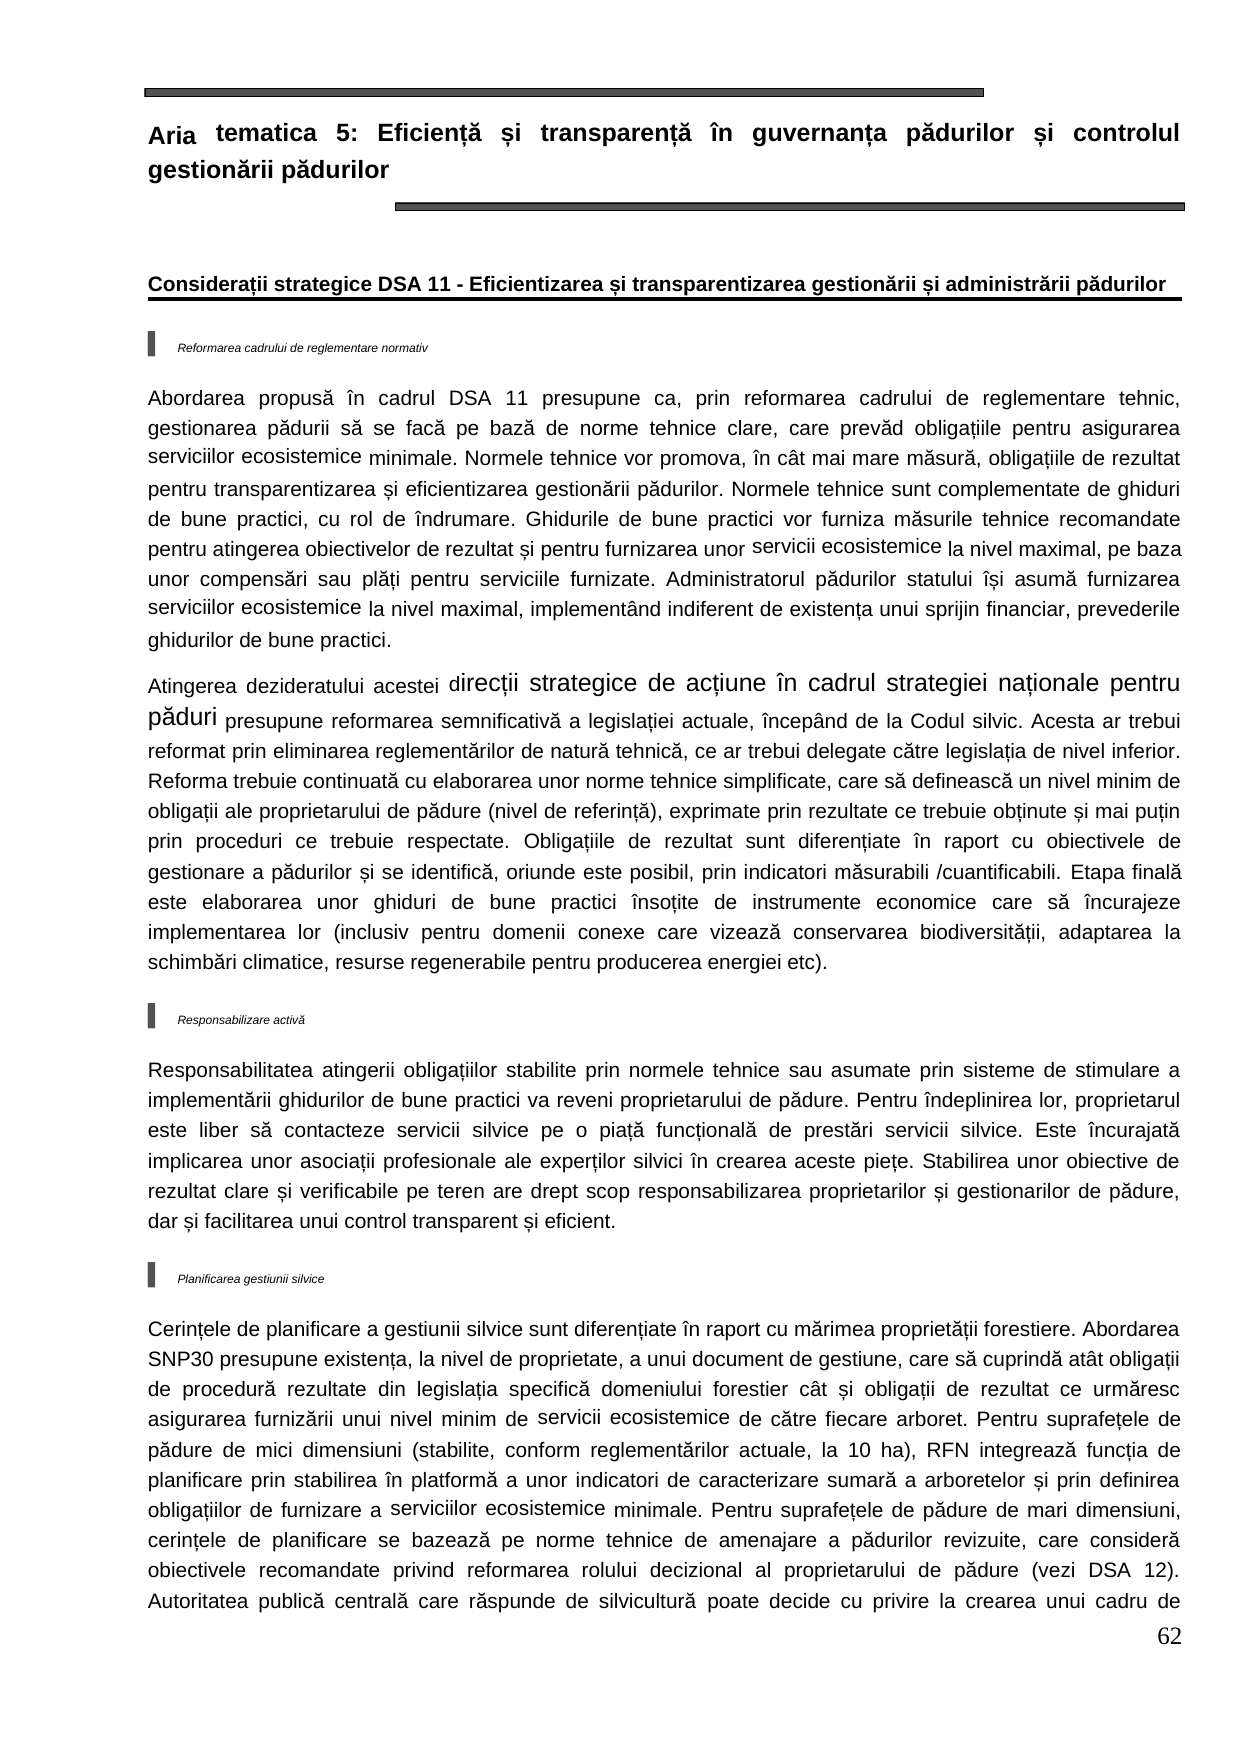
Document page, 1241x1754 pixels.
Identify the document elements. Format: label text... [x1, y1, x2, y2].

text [148, 1314, 1182, 1612]
text Atingerea dezideratului acestei direcții strategice de acțiune în cadrul strategiei naționale pentru păduri presupune reformarea semnificativă a legislației actuale, începând de la Codul silvic. Acesta ar trebui reformat prin eliminarea reglementărilor de natură tehnică, ce ar trebui delegate către legislația de nivel inferior. Reforma trebuie continuată cu elaborarea unor norme tehnice simplificate, care să definească un nivel minim de obligații ale proprietarului de pădure (nivel de referință), exprimate prin rezultate ce trebuie obținute și mai puțin prin proceduri ce trebuie respectate. Obligațiile de rezultat sunt diferențiate în raport cu obiectivele de gestionare a pădurilor și se identifică, oriunde este posibil, prin indicatori măsurabili /cuantificabili. Etapa finală este elaborarea unor ghiduri de bune practici însoțite de instrumente economice care să încurajeze implementarea lor (inclusiv pentru domenii conexe care vizează conservarea biodiversității, adaptarea la schimbări climatice, resurse regenerabile pentru producerea energiei etc). [148, 668, 1182, 974]
list Responsabilizare activă [154, 1003, 1182, 1027]
text Responsabilitatea atingerii obligațiilor stabilite prin normele tehnice sau asumate prin sisteme de stimulare a implementării ghidurilor de bune practici va reveni proprietarului de pădure. Pentru îndeplinirea lor, proprietarul este liber să contacteze servicii silvice pe o piață funcțională de prestări servicii silvice. Este încurajată implicarea unor asociații profesionale ale experților silvici în crearea aceste piețe. Stabilirea unor obiective de rezultat clare și verificabile pe teren are drept scop responsabilizarea proprietarilor și gestionarilor de pădure, dar și facilitarea unui control transparent și eficient. [148, 1055, 1182, 1233]
text Aria tematica 5: Eficiență și transparență în guvernanța pădurilor și controlul gestionării pădurilor [148, 118, 1182, 184]
text Considerații strategice DSA 11 - Eficientizarea și transparentizarea gestionării și administrării pădurilor [148, 269, 1182, 297]
text Abordarea propusă în cadrul DSA 11 presupune ca, prin reformarea cadrului de reglementare tehnic, gestionarea pădurii să se facă pe bază de norme tehnice clare, care prevăd obligațiile pentru asigurarea serviciilor ecosistemice minimale. Normele tehnice vor promova, în cât mai mare măsură, obligațiile de rezultat pentru transparentizarea și eficientizarea gestionării pădurilor. Normele tehnice sunt complementate de ghiduri de bune practici, cu rol de îndrumare. Ghidurile de bune practici vor furniza măsurile tehnice recomandate pentru atingerea obiectivelor de rezultat și pentru furnizarea unor servicii ecosistemice la nivel maximal, pe baza unor compensări sau plăți pentru serviciile furnizate. Administratorul pădurilor statului își asumă furnizarea serviciilor ecosistemice la nivel maximal, implementând indiferent de existența unui sprijin financiar, prevederile ghidurilor de bune practici. [148, 383, 1182, 651]
list Planificarea gestiunii silvice [154, 1262, 1182, 1286]
list Reformarea cadrului de reglementare normativ [154, 331, 1182, 355]
